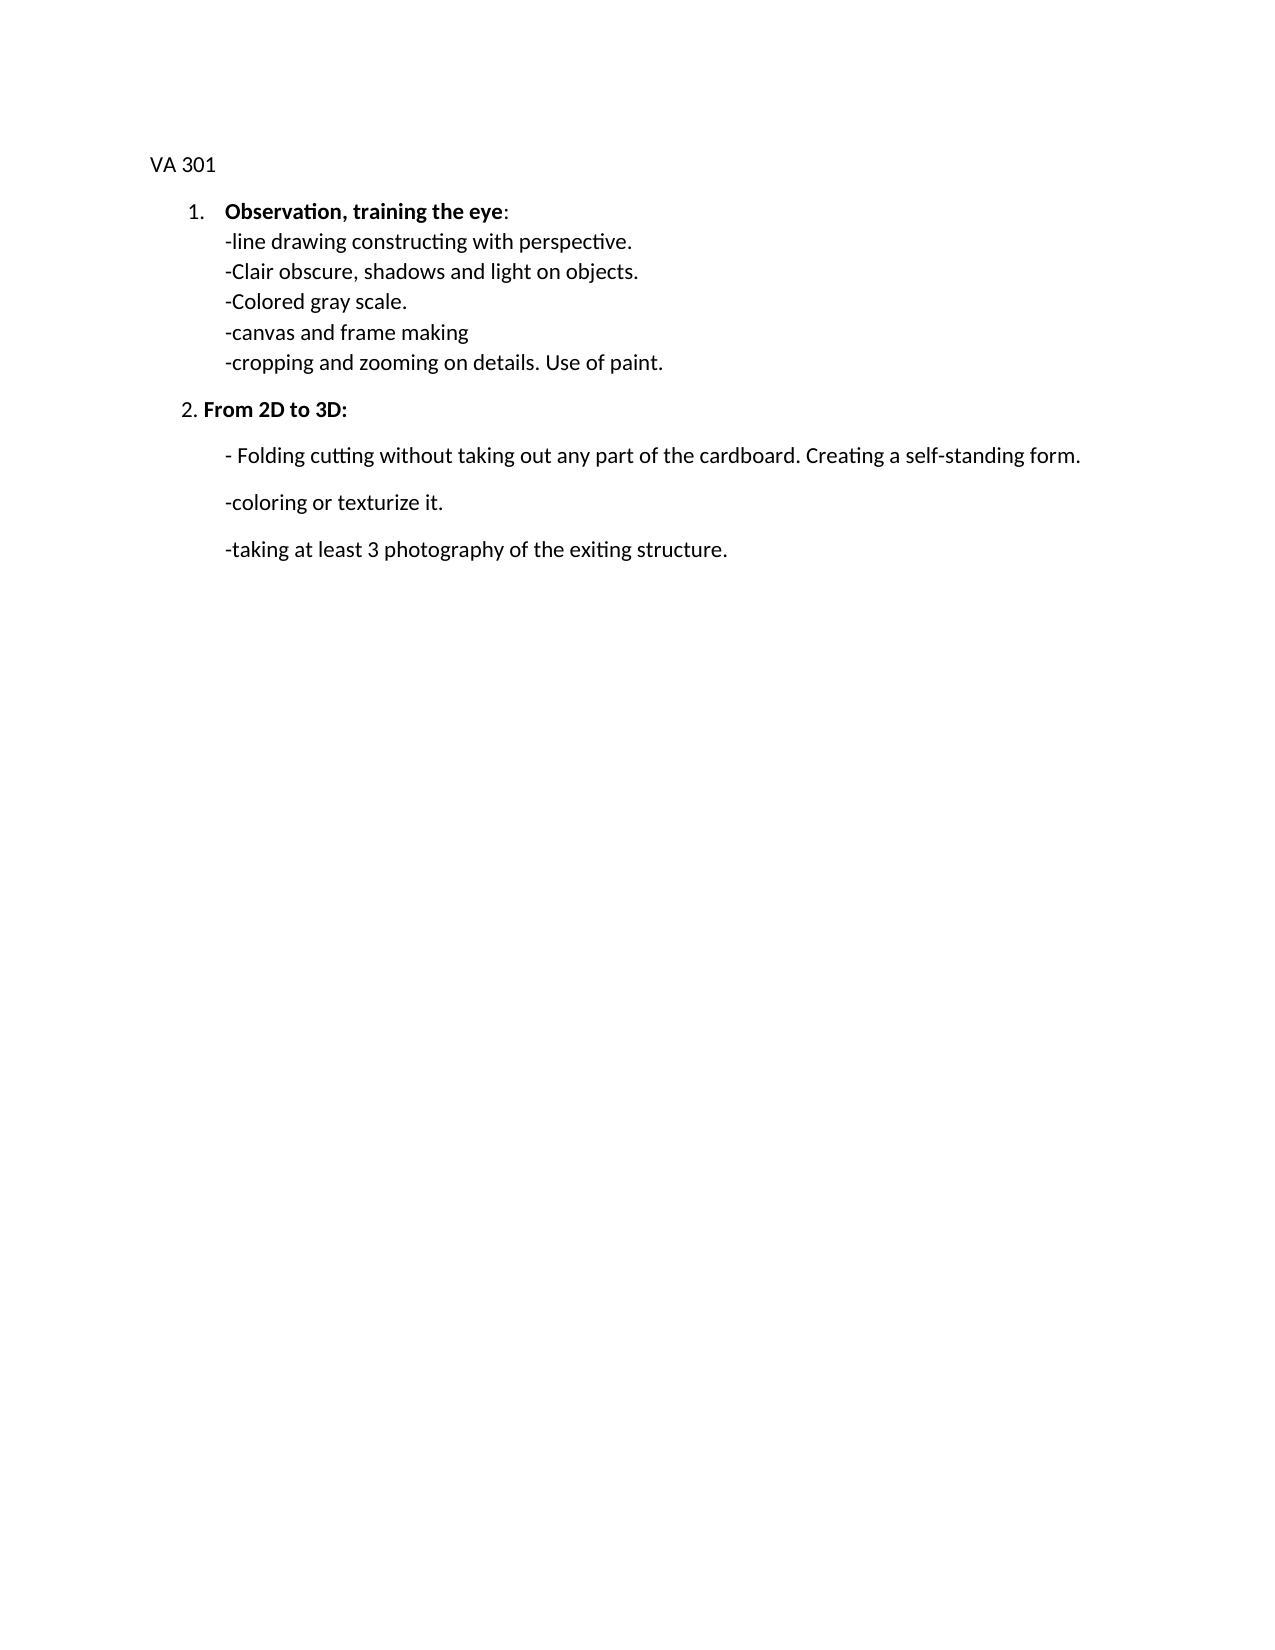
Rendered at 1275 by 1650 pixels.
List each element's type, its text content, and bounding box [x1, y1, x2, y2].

list -Clair obscure, shadows and light on objects. [225, 257, 1125, 285]
list -Colored gray scale. [225, 287, 1125, 316]
text - Folding cutting without taking out any part of the cardboard. Creating a self-standing form. [150, 442, 1125, 470]
list -line drawing constructing with perspective. [225, 227, 1125, 255]
list -canvas and frame making [225, 318, 1125, 346]
list -cropping and zooming on details. Use of paint. [225, 348, 1125, 376]
list Observation, training the eye: [187, 197, 1125, 225]
text -coloring or texturize it. [150, 488, 1125, 517]
text 2. From 2D to 3D: [150, 395, 1125, 423]
text VA 301 [150, 150, 1125, 178]
text -taking at least 3 photography of the exiting structure. [150, 535, 1125, 563]
